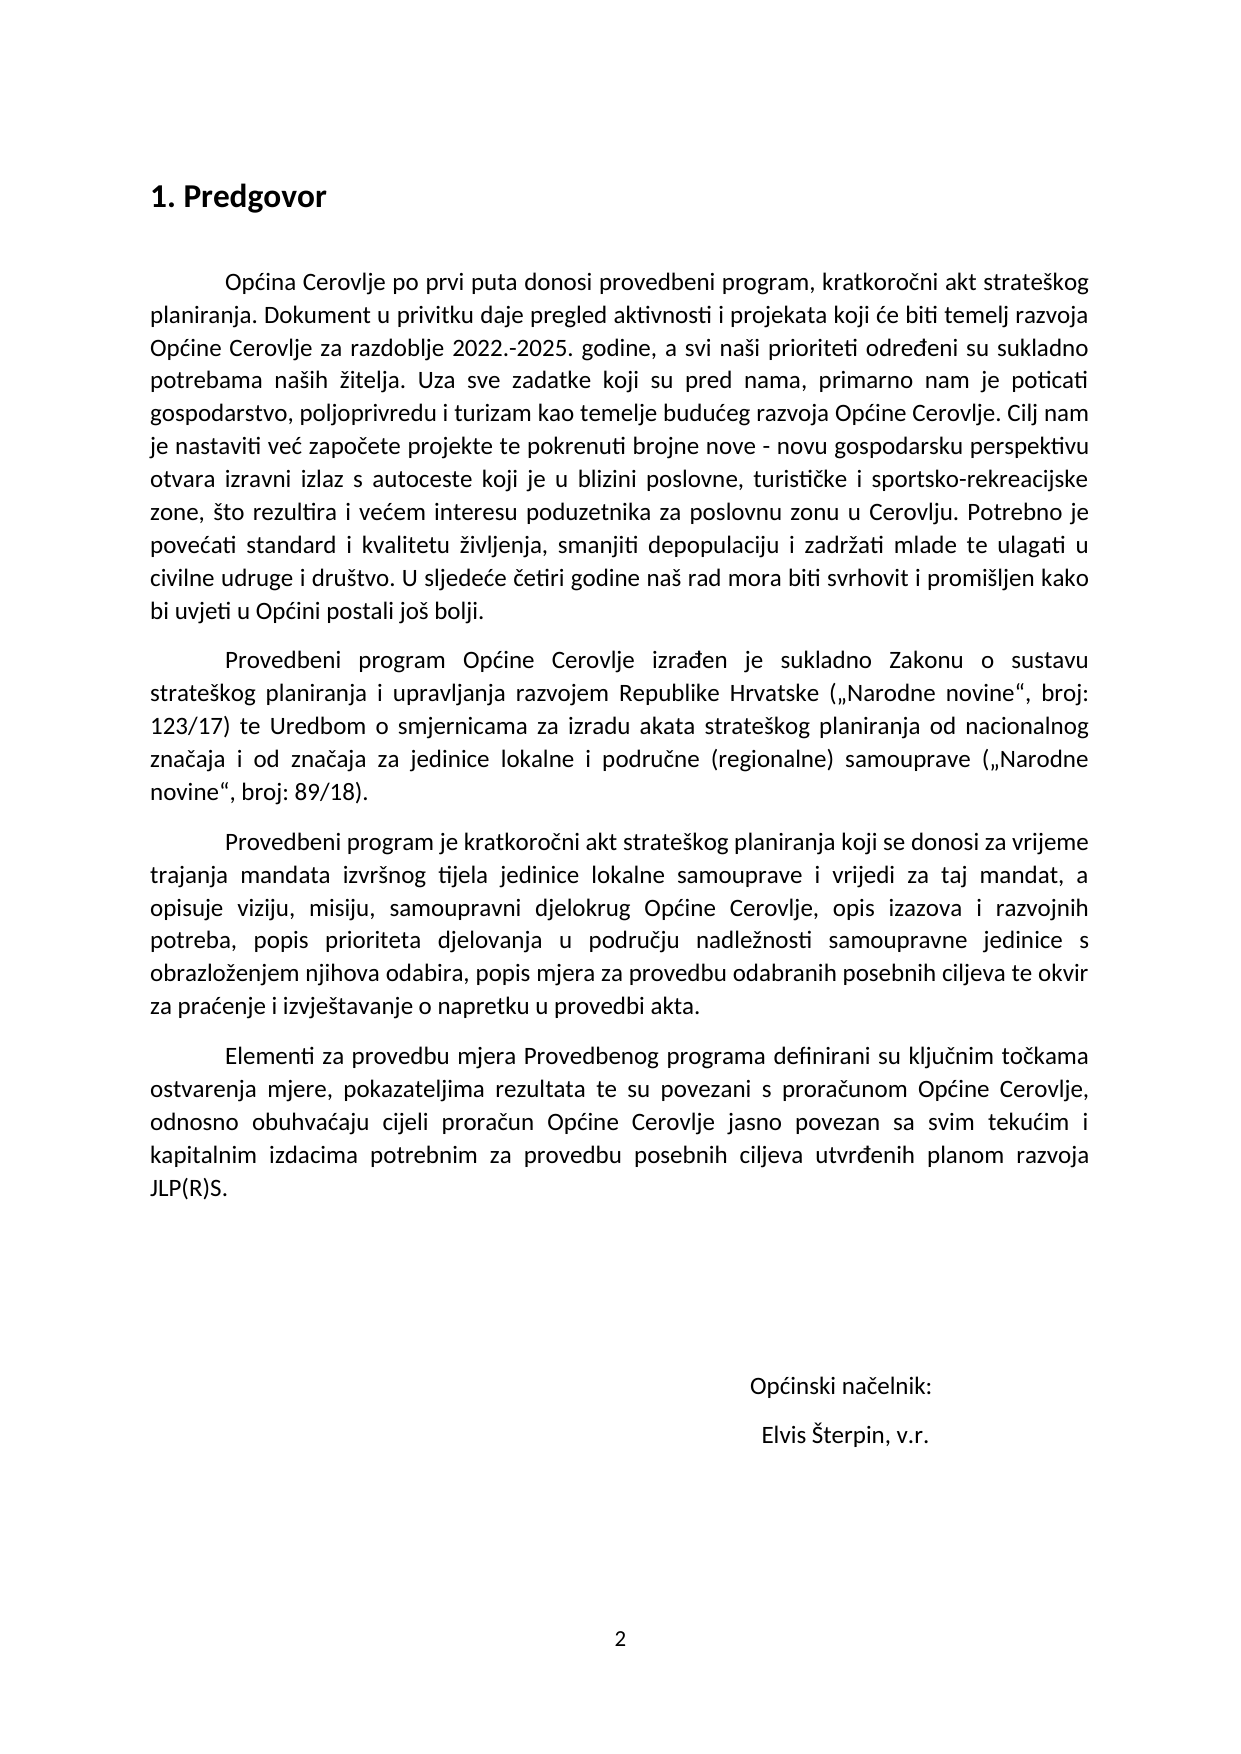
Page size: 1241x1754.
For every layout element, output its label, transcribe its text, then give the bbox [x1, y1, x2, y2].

text Općina Cerovlje po prvi puta donosi provedbeni program, kratkoročni akt strateškog planiranja. Dokument u privitku daje pregled aktivnosti i projekata koji će biti temelj razvoja Općine Cerovlje za razdoblje 2022.-2025. godine, a svi naši prioriteti određeni su sukladno potrebama naših žitelja. Uza sve zadatke koji su pred nama, primarno nam je poticati gospodarstvo, poljoprivredu i turizam kao temelje budućeg razvoja Općine Cerovlje. Cilj nam je nastaviti već započete projekte te pokrenuti brojne nove - novu gospodarsku perspektivu otvara izravni izlaz s autoceste koji je u blizini poslovne, turističke i sportsko-rekreacijske zone, što rezultira i većem interesu poduzetnika za poslovnu zonu u Cerovlju. Potrebno je povećati standard i kvalitetu življenja, smanjiti depopulaciju i zadržati mlade te ulagati u civilne udruge i društvo. U sljedeće četiri godine naš rad mora biti svrhovit i promišljen kako bi uvjeti u Općini postali još bolji. [150, 266, 1090, 626]
text Općinski načelnik: [150, 1370, 1090, 1401]
text Provedbeni program Općine Cerovlje izrađen je sukladno Zakonu o sustavu strateškog planiranja i upravljanja razvojem Republike Hrvatske („Narodne novine“, broj: 123/17) te Uredbom o smjernicama za izradu akata strateškog planiranja od nacionalnog značaja i od značaja za jedinice lokalne i područne (regionalne) samouprave („Narodne novine“, broj: 89/18). [150, 644, 1090, 807]
text Provedbeni program je kratkoročni akt strateškog planiranja koji se donosi za vrijeme trajanja mandata izvršnog tijela jedinice lokalne samouprave i vrijedi za taj mandat, a opisuje viziju, misiju, samoupravni djelokrug Općine Cerovlje, opis izazova i razvojnih potreba, popis prioriteta djelovanja u području nadležnosti samoupravne jedinice s obrazloženjem njihova odabira, popis mjera za provedbu odabranih posebnih ciljeva te okvir za praćenje i izvještavanje o napretku u provedbi akta. [150, 826, 1090, 1021]
subtitle 1. Predgovor [150, 175, 1090, 216]
text Elvis Šterpin, v.r. [150, 1419, 1090, 1450]
text Elementi za provedbu mjera Provedbenog programa definirani su ključnim točkama ostvarenja mjere, pokazateljima rezultata te su povezani s proračunom Općine Cerovlje, odnosno obuhvaćaju cijeli proračun Općine Cerovlje jasno povezan sa svim tekućim i kapitalnim izdacima potrebnim za provedbu posebnih ciljeva utvrđenih planom razvoja JLP(R)S. [150, 1040, 1090, 1202]
